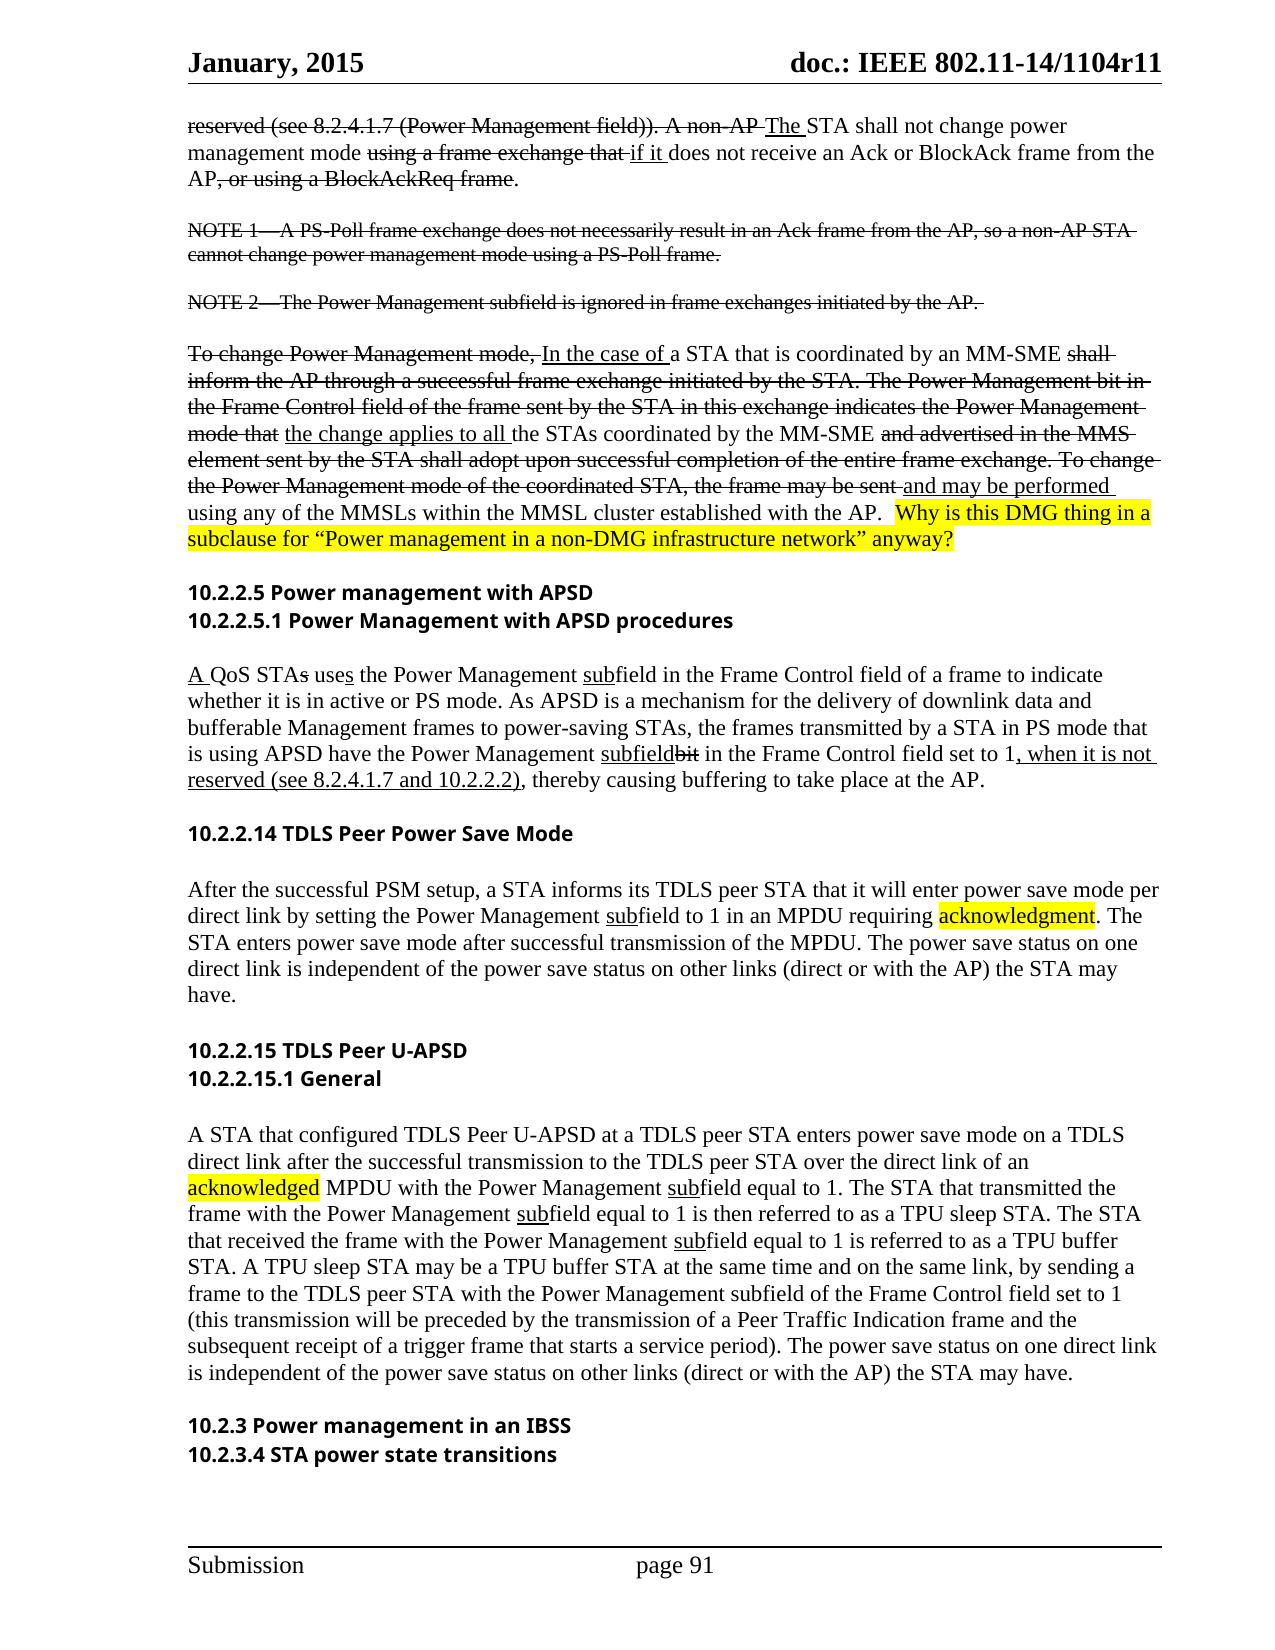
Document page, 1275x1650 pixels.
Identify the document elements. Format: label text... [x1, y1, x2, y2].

text NOTE 1—A PS-Poll frame exchange does not necessarily result in an Ack frame from the AP, so a non-AP STA cannot change power management mode using a PS-Poll frame. [187, 218, 1162, 266]
text 10.2.3 Power management in an IBSS [187, 1411, 1162, 1440]
text NOTE 2—The Power Management subfield is ignored in frame exchanges initiated by the AP. [187, 290, 1162, 314]
text To change Power Management mode, In the case of a STA that is coordinated by an MM-SME shall inform the AP through a successful frame exchange initiated by the STA. The Power Management bit in the Frame Control field of the frame sent by the STA in this exchange indicates the Power Management mode that the change applies to all the STAs coordinated by the MM-SME and advertised in the MMS element sent by the STA shall adopt upon successful completion of the entire frame exchange. To change the Power Management mode of the coordinated STA, the frame may be sent and may be performed using any of the MMSLs within the MMSL cluster established with the AP. Why is this DMG thing in a subclause for “Power management in a non-DMG infrastructure network” anyway? [187, 341, 1162, 551]
text 10.2.2.15.1 General [187, 1064, 1162, 1093]
text 10.2.2.14 TDLS Peer Power Save Mode [187, 819, 1162, 847]
text 10.2.2.5 Power management with APSD [187, 578, 1162, 606]
text A STA that configured TDLS Peer U-APSD at a TDLS peer STA enters power save mode on a TDLS direct link after the successful transmission to the TDLS peer STA over the direct link of an acknowledged MPDU with the Power Management subfield equal to 1. The STA that transmitted the frame with the Power Management subfield equal to 1 is then referred to as a TPU sleep STA. The STA that received the frame with the Power Management subfield equal to 1 is referred to as a TPU buffer STA. A TPU sleep STA may be a TPU buffer STA at the same time and on the same link, by sending a frame to the TDLS peer STA with the Power Management subfield of the Frame Control field set to 1 (this transmission will be preceded by the transmission of a Peer Traffic Indication frame and the subsequent receipt of a trigger frame that starts a service period). The power save status on one direct link is independent of the power save status on other links (direct or with the AP) the STA may have. [187, 1121, 1162, 1385]
text After the successful PSM setup, a STA informs its TDLS peer STA that it will enter power save mode per direct link by setting the Power Management subfield to 1 in an MPDU requiring acknowledgment. The STA enters power save mode after successful transmission of the MPDU. The power save status on one direct link is independent of the power save status on other links (direct or with the AP) the STA may have. [187, 876, 1162, 1008]
text 10.2.2.5.1 Power Management with APSD procedures [187, 606, 1162, 634]
text 10.2.3.4 STA power state transitions [187, 1440, 1162, 1468]
text 10.2.2.15 TDLS Peer U-APSD [187, 1036, 1162, 1064]
text A QoS STAs uses the Power Management subfield in the Frame Control field of a frame to indicate whether it is in active or PS mode. As APSD is a mechanism for the delivery of downlink data and bufferable Management frames to power-saving STAs, the frames transmitted by a STA in PS mode that is using APSD have the Power Management subfieldbit in the Frame Control field set to 1, when it is not reserved (see 8.2.4.1.7 and 10.2.2.2), thereby causing buffering to take place at the AP. [187, 661, 1162, 793]
